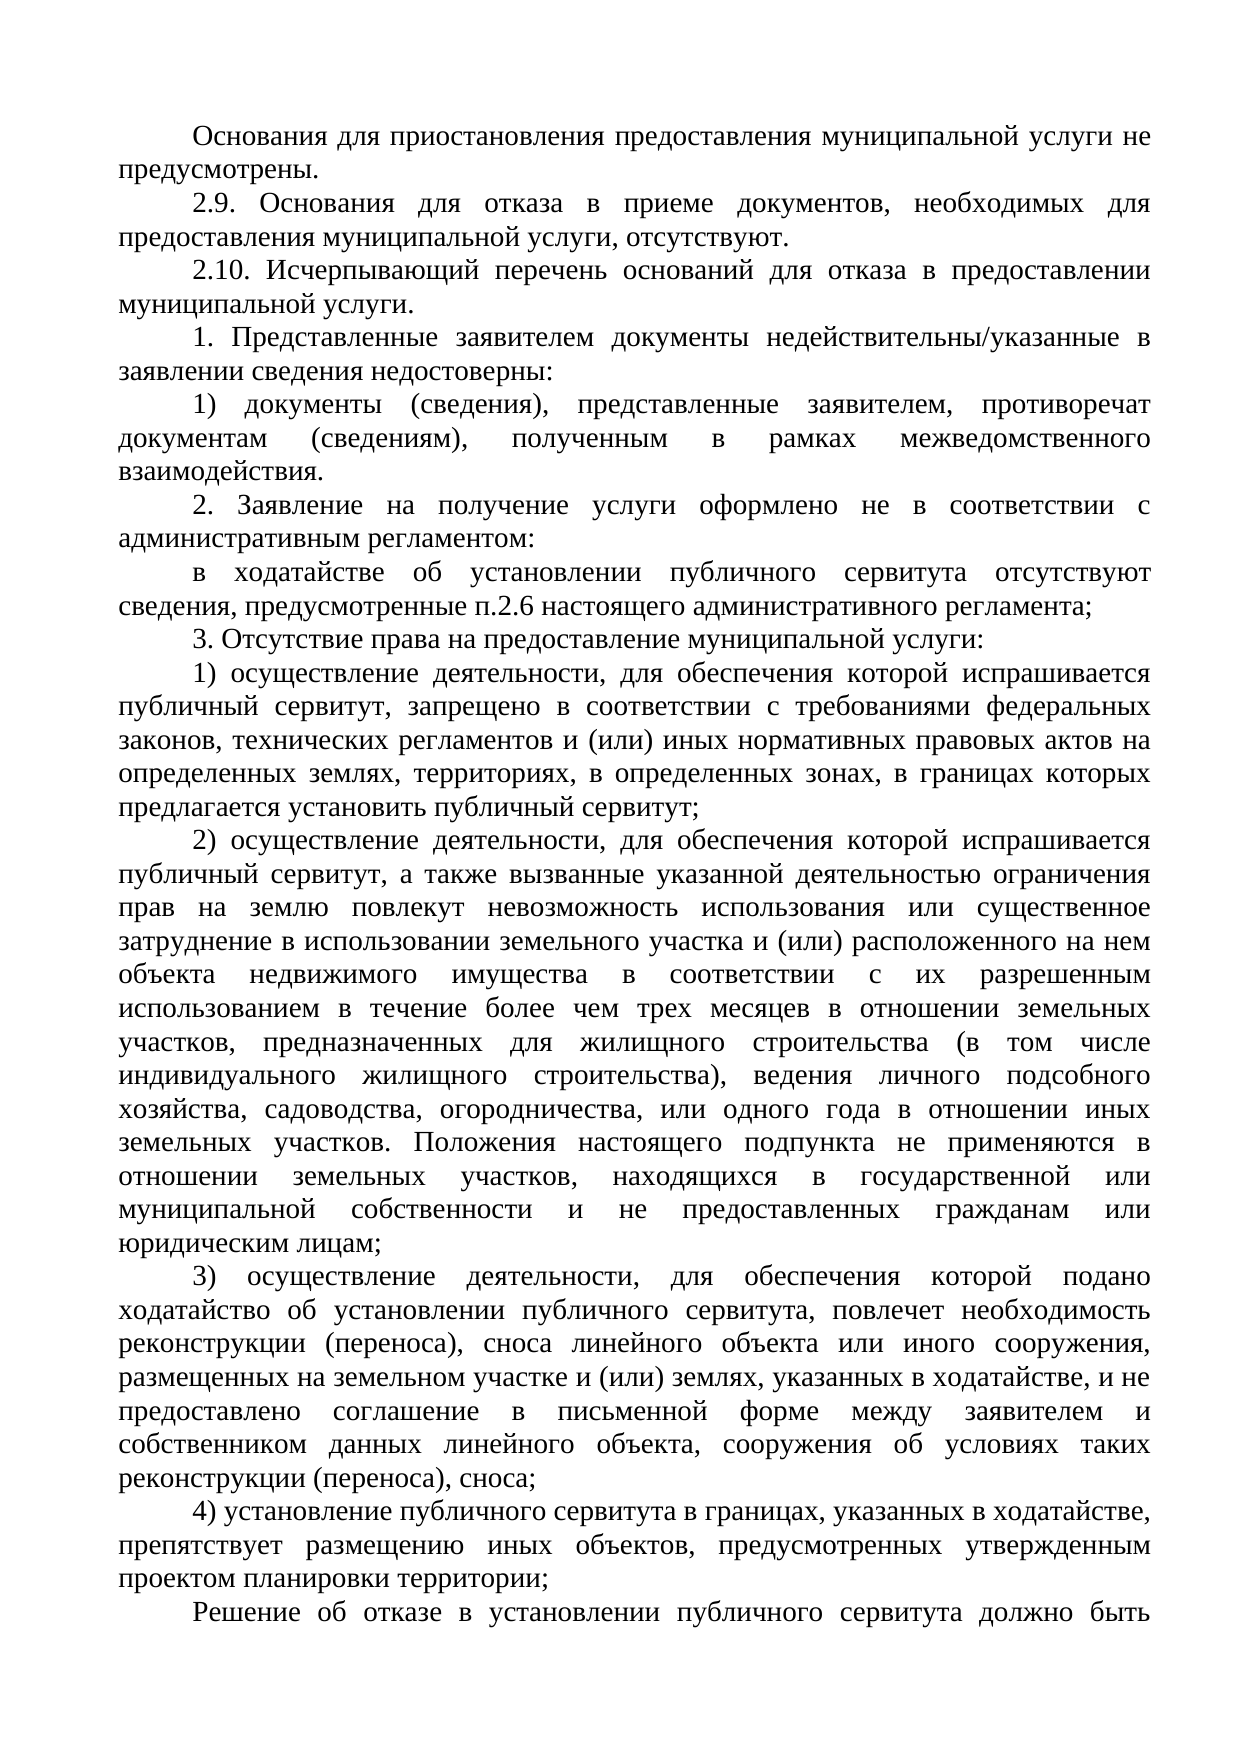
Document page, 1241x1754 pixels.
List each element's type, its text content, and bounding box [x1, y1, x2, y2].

text в ходатайстве об установлении публичного сервитута отсутствуют сведения, предусмотренные п.2.6 настоящего административного регламента; [118, 554, 1152, 621]
text 1. Представленные заявителем документы недействительны/указанные в заявлении сведения недостоверны: [118, 319, 1152, 386]
text 1) осуществление деятельности, для обеспечения которой испрашивается публичный сервитут, запрещено в соответствии с требованиями федеральных законов, технических регламентов и (или) иных нормативных правовых актов на определенных землях, территориях, в определенных зонах, в границах которых предлагается установить публичный сервитут; [118, 655, 1152, 822]
text 1) документы (сведения), представленные заявителем, противоречат документам (сведениям), полученным в рамках межведомственного взаимодействия. [118, 386, 1152, 487]
text 2.9. Основания для отказа в приеме документов, необходимых для предоставления муниципальной услуги, отсутствуют. [118, 185, 1152, 252]
text Основания для приостановления предоставления муниципальной услуги не предусмотрены. [118, 118, 1152, 185]
text 2.10. Исчерпывающий перечень оснований для отказа в предоставлении муниципальной услуги. [118, 252, 1152, 319]
text 3) осуществление деятельности, для обеспечения которой подано ходатайство об установлении публичного сервитута, повлечет необходимость реконструкции (переноса), сноса линейного объекта или иного сооружения, размещенных на земельном участке и (или) землях, указанных в ходатайстве, и не предоставлено соглашение в письменной форме между заявителем и собственником данных линейного объекта, сооружения об условиях таких реконструкции (переноса), сноса; [118, 1258, 1152, 1493]
text 4) установление публичного сервитута в границах, указанных в ходатайстве, препятствует размещению иных объектов, предусмотренных утвержденным проектом планировки территории; [118, 1493, 1152, 1594]
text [118, 1594, 1152, 1627]
text 3. Отсутствие права на предоставление муниципальной услуги: [118, 621, 1152, 655]
text 2. Заявление на получение услуги оформлено не в соответствии с административным регламентом: [118, 487, 1152, 554]
text 2) осуществление деятельности, для обеспечения которой испрашивается публичный сервитут, а также вызванные указанной деятельностью ограничения прав на землю повлекут невозможность использования или существенное затруднение в использовании земельного участка и (или) расположенного на нем объекта недвижимого имущества в соответствии с их разрешенным использованием в течение более чем трех месяцев в отношении земельных участков, предназначенных для жилищного строительства (в том числе индивидуального жилищного строительства), ведения личного подсобного хозяйства, садоводства, огородничества, или одного года в отношении иных земельных участков. Положения настоящего подпункта не применяются в отношении земельных участков, находящихся в государственной или муниципальной собственности и не предоставленных гражданам или юридическим лицам; [118, 822, 1152, 1258]
